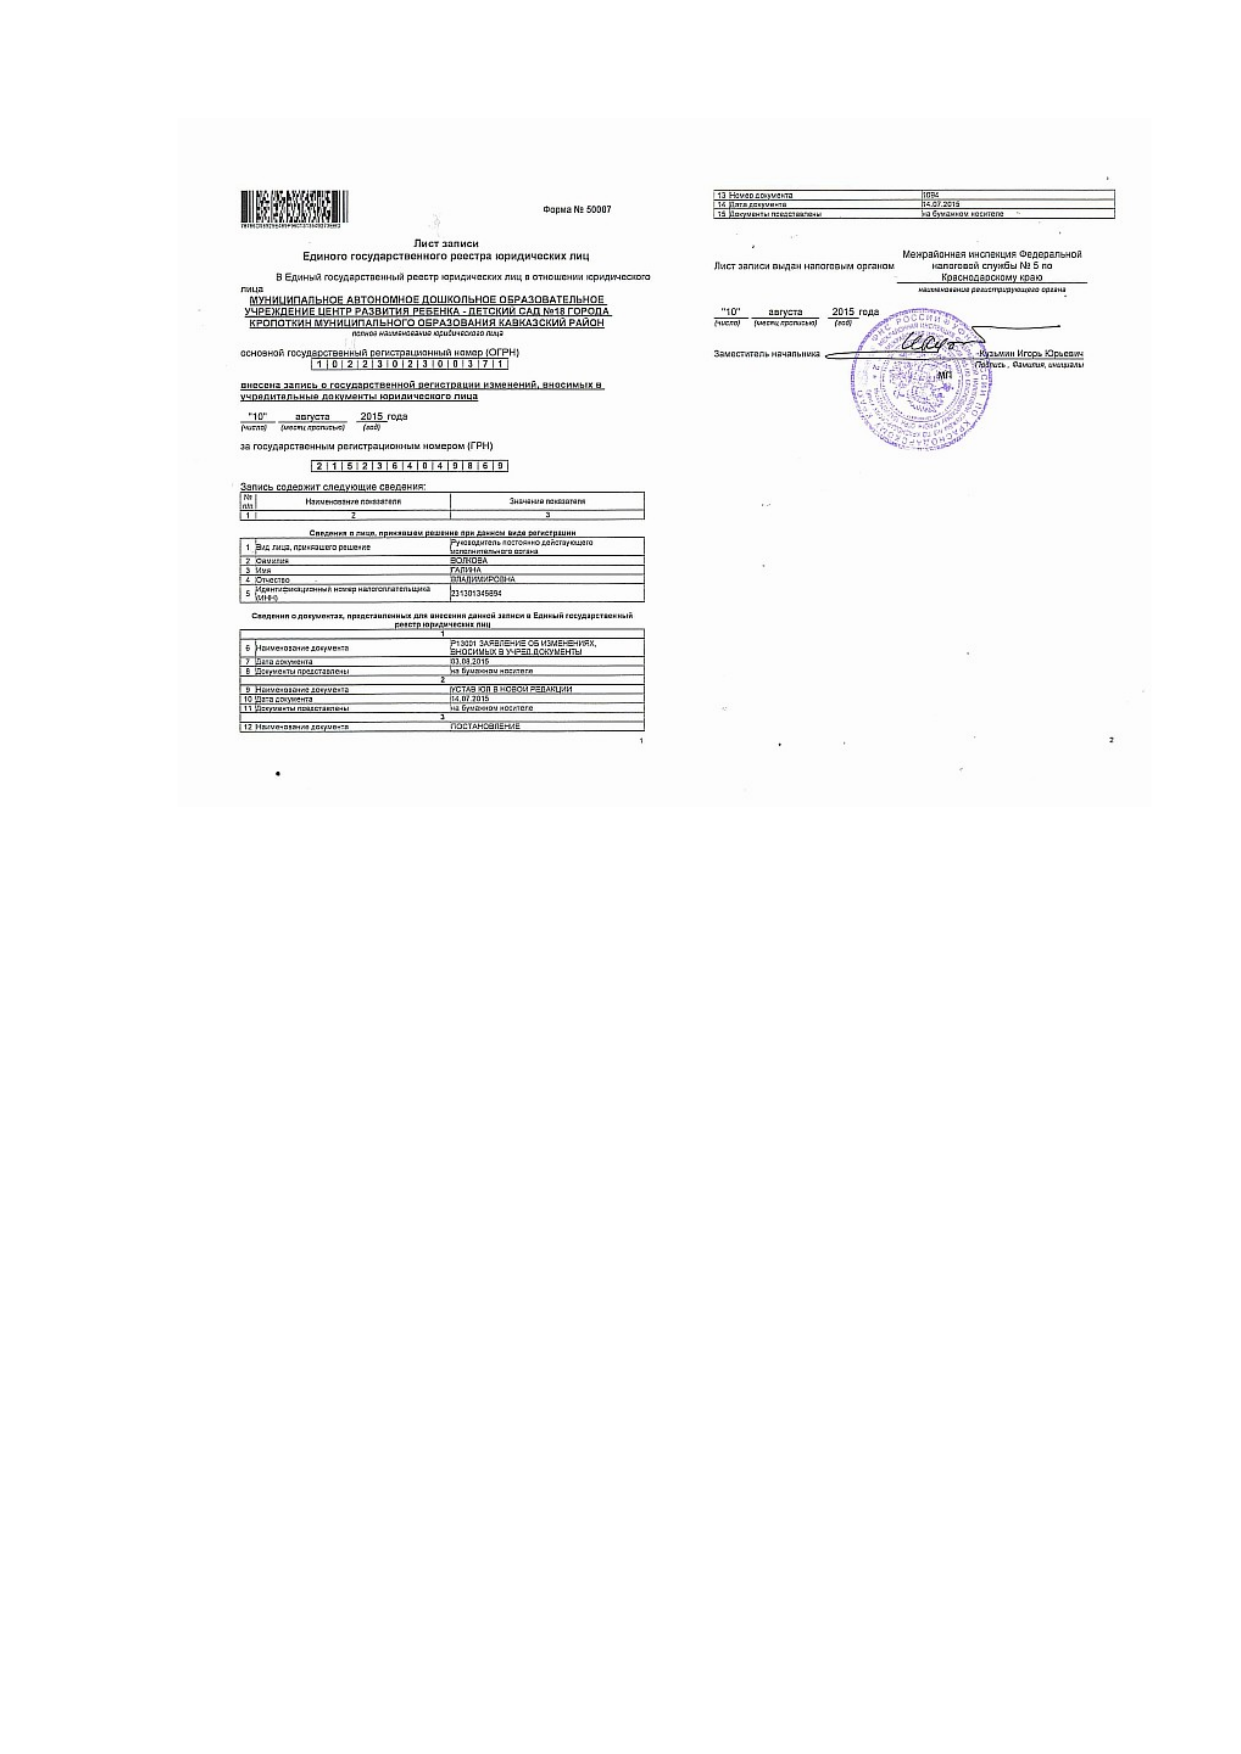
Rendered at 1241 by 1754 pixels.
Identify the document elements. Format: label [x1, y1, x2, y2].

picture [177, 118, 1152, 807]
